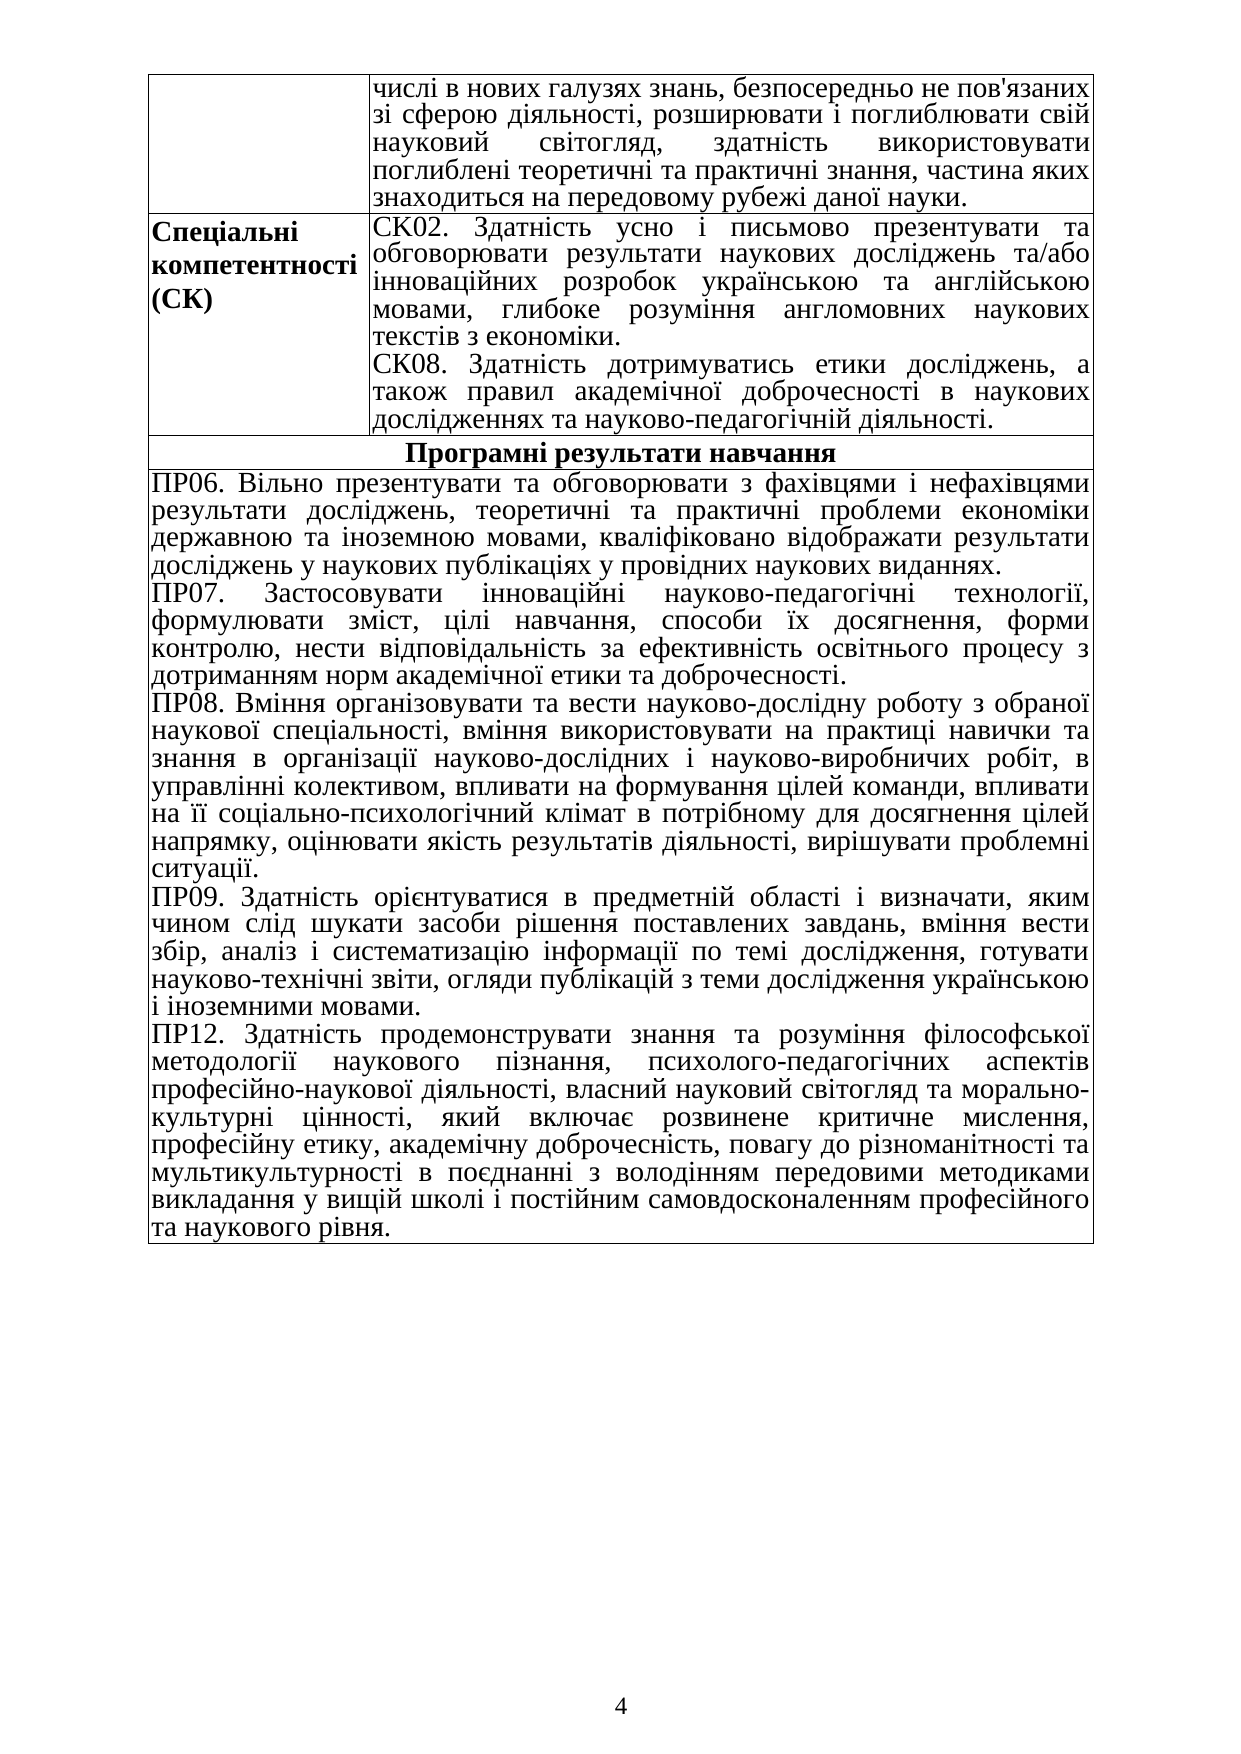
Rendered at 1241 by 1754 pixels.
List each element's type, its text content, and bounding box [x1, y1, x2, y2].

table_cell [370, 75, 1093, 213]
table_cell СK02. Здатність усно і письмово презентувати та обговорювати результати наукових досліджень та/або інноваційних розробок українською та англійською мовами, глибоке розуміння англомовних наукових текстів з економіки. СК08. Здатність дотримуватись етики досліджень, а також правил академічної доброчесності в наукових дослідженнях та науково-педагогічній діяльності. [370, 214, 1093, 434]
table_cell Спеціальні компетентності (СК) [149, 214, 369, 434]
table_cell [149, 75, 369, 213]
table_cell ПР06. Вільно презентувати та обговорювати з фахівцями і нефахівцями результати досліджень, теоретичні та практичні проблеми економіки державною та іноземною мовами, кваліфіковано відображати результати досліджень у наукових публікаціях у провідних наукових виданнях. ПР07. Застосовувати інноваційні науково-педагогічні технології, формулювати зміст, цілі навчання, способи їх досягнення, форми контролю, нести відповідальність за ефективність освітнього процесу з дотриманням норм академічної етики та доброчесності. ПР08. Вміння організовувати та вести науково-дослідну роботу з обраної наукової спеціальності, вміння використовувати на практиці навички та знання в організації науково-дослідних і науково-виробничих робіт, в управлінні колективом, впливати на формування цілей команди, впливати на її соціально-психологічний клімат в потрібному для досягнення цілей напрямку, оцінювати якість результатів діяльності, вирішувати проблемні ситуації. ПР09. Здатність орієнтуватися в предметній області і визначати, яким чином слід шукати засоби рішення поставлених завдань, вміння вести збір, аналіз і систематизацію інформації по темі дослідження, готувати науково-технічні звіти, огляди публікацій з теми дослідження українською і іноземними мовами. ПР12. Здатність продемонструвати знання та розуміння філософської методології наукового пізнання, психолого-педагогічних аспектів професійно-наукової діяльності, власний науковий світогляд та морально-культурні цінності, який включає розвинене критичне мислення, професійну етику, академічну доброчесність, повагу до різноманітності та мультикультурності в поєднанні з володінням передовими методиками викладання у вищій школі і постійним самовдосконаленням професійного та наукового рівня. [149, 470, 1093, 1243]
table_cell Програмні результати навчання [149, 436, 1093, 469]
